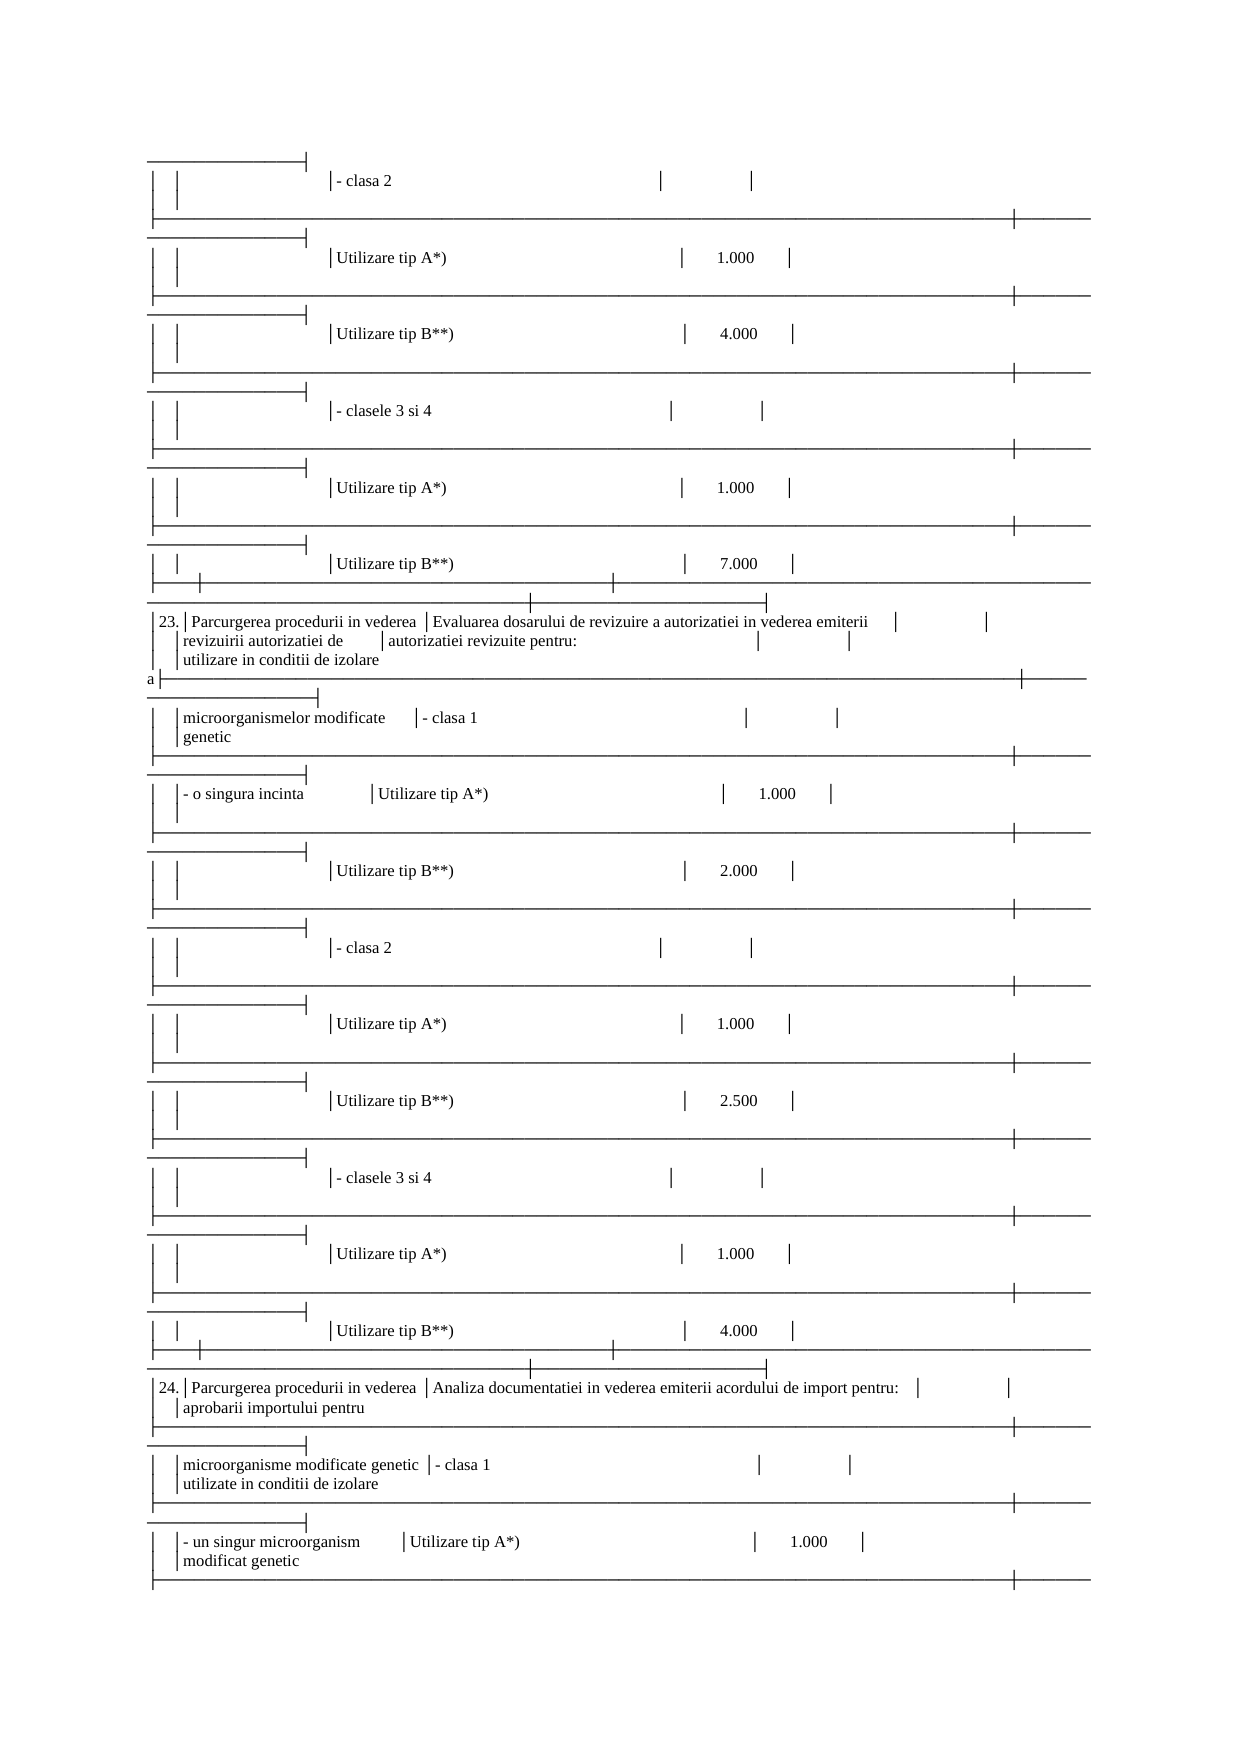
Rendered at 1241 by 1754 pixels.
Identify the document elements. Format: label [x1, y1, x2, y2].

table_header [145, 150, 1095, 1591]
